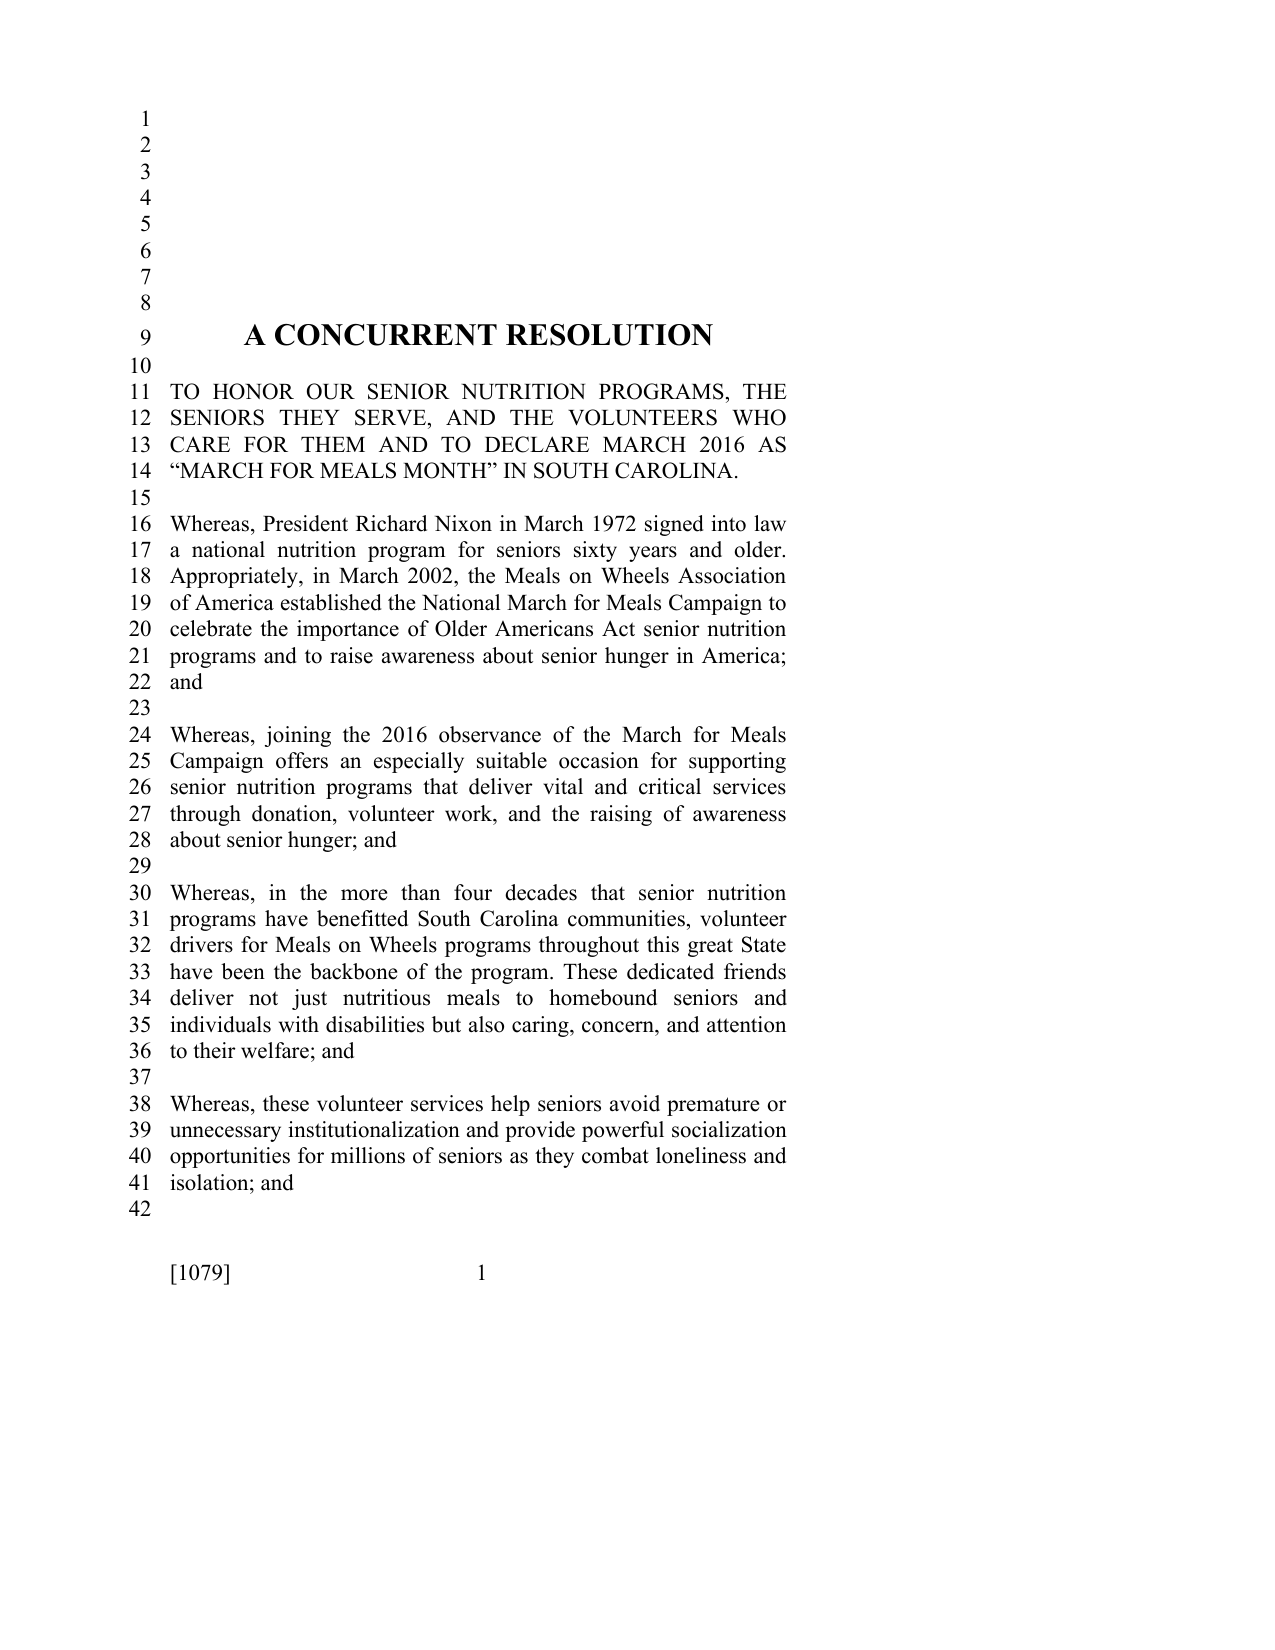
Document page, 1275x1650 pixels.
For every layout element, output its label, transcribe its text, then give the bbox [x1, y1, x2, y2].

text Whereas, joining the 2016 observance of the March for Meals Campaign offers an especially suitable occasion for supporting senior nutrition programs that deliver vital and critical services through donation, volunteer work, and the raising of awareness about senior hunger; and [169, 721, 787, 852]
text A CONCURRENT RESOLUTION [169, 316, 787, 352]
text Whereas, President Richard Nixon in March 1972 signed into law a national nutrition program for seniors sixty years and older. Appropriately, in March 2002, the Meals on Wheels Association of America established the National March for Meals Campaign to celebrate the importance of Older Americans Act senior nutrition programs and to raise awareness about senior hunger in America; and [169, 510, 787, 694]
text TO HONOR OUR SENIOR NUTRITION PROGRAMS, THE SENIORS THEY SERVE, AND THE VOLUNTEERS WHO CARE FOR THEM AND TO DECLARE MARCH 2016 AS “MARCH FOR MEALS MONTH” IN SOUTH CAROLINA. [169, 378, 787, 483]
text Whereas, these volunteer services help seniors avoid premature or unnecessary institutionalization and provide powerful socialization opportunities for millions of seniors as they combat loneliness and isolation; and [169, 1090, 787, 1195]
text Whereas, in the more than four decades that senior nutrition programs have benefitted South Carolina communities, volunteer drivers for Meals on Wheels programs throughout this great State have been the backbone of the program. These dedicated friends deliver not just nutritious meals to homebound seniors and individuals with disabilities but also caring, concern, and attention to their welfare; and [169, 879, 787, 1063]
